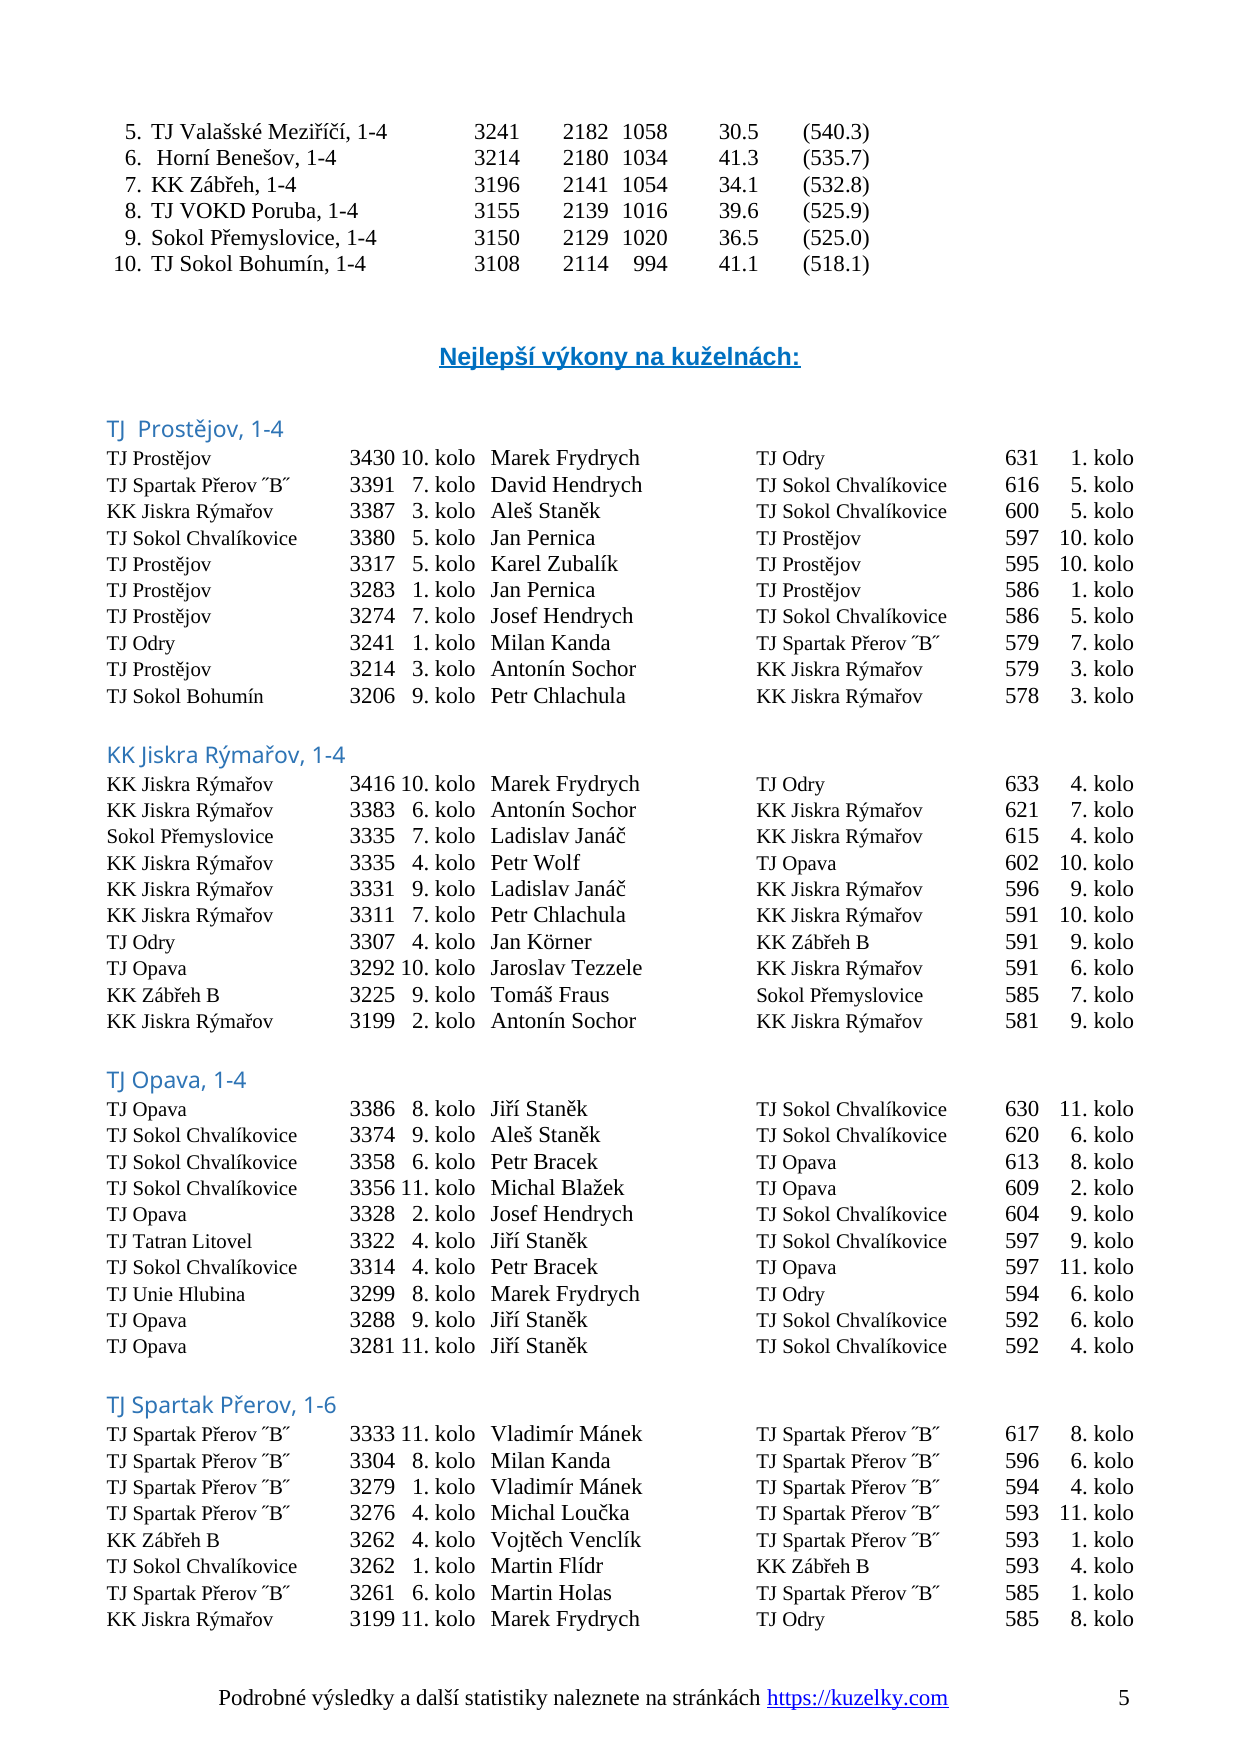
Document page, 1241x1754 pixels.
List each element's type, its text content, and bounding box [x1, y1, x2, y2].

text TJ Spartak Přerov ˝B˝ 3333 11. kolo Vladimír Mánek TJ Spartak Přerov ˝B˝ 617 8. kolo [106, 1420, 1134, 1447]
text TJ Spartak Přerov ˝B˝ 3391 7. kolo David Hendrych TJ Sokol Chvalíkovice 616 5. kolo [106, 471, 1134, 497]
text TJ Opava 3292 10. kolo Jaroslav Tezzele KK Jiskra Rýmařov 591 6. kolo [106, 954, 1134, 981]
text KK Jiskra Rýmařov 3416 10. kolo Marek Frydrych TJ Odry 633 4. kolo [106, 770, 1134, 796]
text TJ Prostějov 3430 10. kolo Marek Frydrych TJ Odry 631 1. kolo [106, 444, 1134, 471]
subtitle TJ Opava, 1-4 [106, 1064, 1134, 1095]
text TJ Sokol Chvalíkovice 3262 1. kolo Martin Flídr KK Zábřeh B 593 4. kolo [106, 1552, 1134, 1578]
text 7. KK Zábřeh, 1-4 3196 2141 1054 34.1 (532.8) [106, 171, 1134, 197]
text TJ Spartak Přerov ˝B˝ 3276 4. kolo Michal Loučka TJ Spartak Přerov ˝B˝ 593 11. kolo [106, 1499, 1134, 1526]
text 8. TJ VOKD Poruba, 1-4 3155 2139 1016 39.6 (525.9) [106, 197, 1134, 223]
text TJ Prostějov 3283 1. kolo Jan Pernica TJ Prostějov 586 1. kolo [106, 576, 1134, 603]
text KK Jiskra Rýmařov 3335 4. kolo Petr Wolf TJ Opava 602 10. kolo [106, 849, 1134, 875]
text TJ Spartak Přerov ˝B˝ 3279 1. kolo Vladimír Mánek TJ Spartak Přerov ˝B˝ 594 4. kolo [106, 1473, 1134, 1499]
text Nejlepší výkony na kuželnách: [94, 341, 1145, 370]
text TJ Prostějov 3317 5. kolo Karel Zubalík TJ Prostějov 595 10. kolo [106, 550, 1134, 576]
text TJ Sokol Bohumín 3206 9. kolo Petr Chlachula KK Jiskra Rýmařov 578 3. kolo [106, 682, 1134, 708]
text KK Zábřeh B 3262 4. kolo Vojtěch Venclík TJ Spartak Přerov ˝B˝ 593 1. kolo [106, 1526, 1134, 1552]
text TJ Spartak Přerov ˝B˝ 3304 8. kolo Milan Kanda TJ Spartak Přerov ˝B˝ 596 6. kolo [106, 1447, 1134, 1473]
text TJ Spartak Přerov ˝B˝ 3261 6. kolo Martin Holas TJ Spartak Přerov ˝B˝ 585 1. kolo [106, 1578, 1134, 1605]
text TJ Sokol Chvalíkovice 3314 4. kolo Petr Bracek TJ Opava 597 11. kolo [106, 1253, 1134, 1279]
text TJ Tatran Litovel 3322 4. kolo Jiří Staněk TJ Sokol Chvalíkovice 597 9. kolo [106, 1227, 1134, 1253]
text TJ Opava 3386 8. kolo Jiří Staněk TJ Sokol Chvalíkovice 630 11. kolo [106, 1095, 1134, 1121]
text KK Jiskra Rýmařov 3383 6. kolo Antonín Sochor KK Jiskra Rýmařov 621 7. kolo [106, 796, 1134, 822]
text Sokol Přemyslovice 3335 7. kolo Ladislav Janáč KK Jiskra Rýmařov 615 4. kolo [106, 822, 1134, 849]
text TJ Prostějov 3274 7. kolo Josef Hendrych TJ Sokol Chvalíkovice 586 5. kolo [106, 603, 1134, 629]
text 6. Horní Benešov, 1-4 3214 2180 1034 41.3 (535.7) [106, 144, 1134, 171]
text TJ Odry 3307 4. kolo Jan Körner KK Zábřeh B 591 9. kolo [106, 928, 1134, 954]
subtitle KK Jiskra Rýmařov, 1-4 [106, 738, 1134, 770]
text 10. TJ Sokol Bohumín, 1-4 3108 2114 994 41.1 (518.1) [106, 250, 1134, 276]
text KK Jiskra Rýmařov 3387 3. kolo Aleš Staněk TJ Sokol Chvalíkovice 600 5. kolo [106, 497, 1134, 523]
text TJ Opava 3328 2. kolo Josef Hendrych TJ Sokol Chvalíkovice 604 9. kolo [106, 1201, 1134, 1227]
subtitle TJ Prostějov, 1-4 [106, 413, 1134, 444]
subtitle TJ Spartak Přerov, 1-6 [106, 1389, 1134, 1420]
text TJ Sokol Chvalíkovice 3380 5. kolo Jan Pernica TJ Prostějov 597 10. kolo [106, 523, 1134, 550]
text 9. Sokol Přemyslovice, 1-4 3150 2129 1020 36.5 (525.0) [106, 223, 1134, 250]
text TJ Prostějov 3214 3. kolo Antonín Sochor KK Jiskra Rýmařov 579 3. kolo [106, 655, 1134, 682]
text TJ Odry 3241 1. kolo Milan Kanda TJ Spartak Přerov ˝B˝ 579 7. kolo [106, 629, 1134, 655]
text KK Jiskra Rýmařov 3199 2. kolo Antonín Sochor KK Jiskra Rýmařov 581 9. kolo [106, 1007, 1134, 1033]
text 5. TJ Valašské Meziříčí, 1-4 3241 2182 1058 30.5 (540.3) [106, 118, 1134, 144]
text KK Zábřeh B 3225 9. kolo Tomáš Fraus Sokol Přemyslovice 585 7. kolo [106, 981, 1134, 1007]
text KK Jiskra Rýmařov 3331 9. kolo Ladislav Janáč KK Jiskra Rýmařov 596 9. kolo [106, 875, 1134, 902]
text TJ Sokol Chvalíkovice 3358 6. kolo Petr Bracek TJ Opava 613 8. kolo [106, 1148, 1134, 1174]
text TJ Opava 3288 9. kolo Jiří Staněk TJ Sokol Chvalíkovice 592 6. kolo [106, 1306, 1134, 1332]
text TJ Sokol Chvalíkovice 3356 11. kolo Michal Blažek TJ Opava 609 2. kolo [106, 1174, 1134, 1201]
text KK Jiskra Rýmařov 3199 11. kolo Marek Frydrych TJ Odry 585 8. kolo [106, 1605, 1134, 1631]
text TJ Opava 3281 11. kolo Jiří Staněk TJ Sokol Chvalíkovice 592 4. kolo [106, 1332, 1134, 1359]
text TJ Unie Hlubina 3299 8. kolo Marek Frydrych TJ Odry 594 6. kolo [106, 1279, 1134, 1306]
text KK Jiskra Rýmařov 3311 7. kolo Petr Chlachula KK Jiskra Rýmařov 591 10. kolo [106, 902, 1134, 928]
text TJ Sokol Chvalíkovice 3374 9. kolo Aleš Staněk TJ Sokol Chvalíkovice 620 6. kolo [106, 1121, 1134, 1148]
